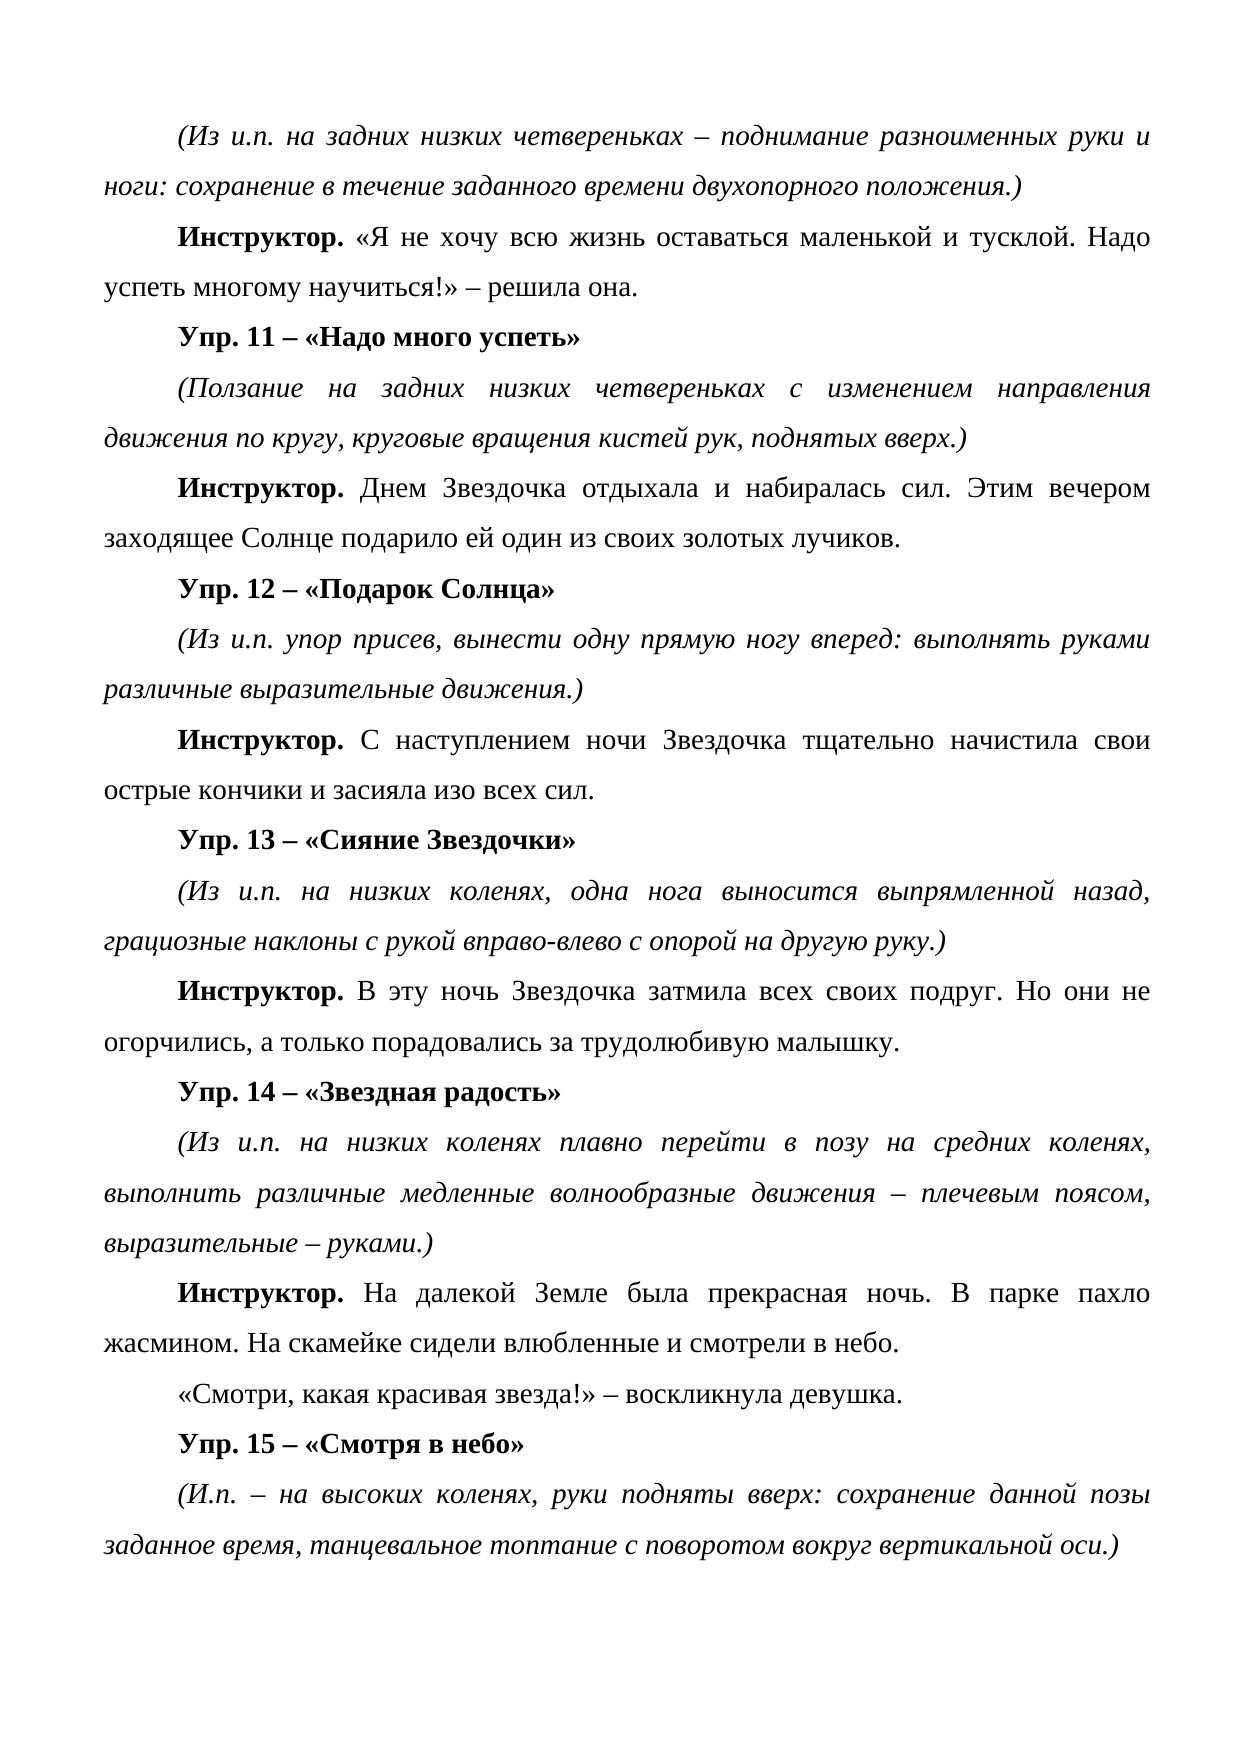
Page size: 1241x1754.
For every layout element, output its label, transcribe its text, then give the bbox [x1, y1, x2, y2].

text Инструктор. С наступлением ночи Звездочка тщательно начистила свои острые кончики и засияла изо всех сил. [103, 722, 1152, 806]
text Упр. 12 – «Подарок Солнца» [103, 571, 1152, 604]
text Упр. 11 – «Надо много успеть» [103, 319, 1152, 353]
text Упр. 13 – «Сияние Звездочки» [103, 822, 1152, 856]
text (Из и.п. на задних низких четвереньках – поднимание разноименных руки и ноги: сохранение в течение заданного времени двухопорного положения.) [103, 118, 1152, 202]
text Инструктор. «Я не хочу всю жизнь оставаться маленькой и тусклой. Надо успеть многому научиться!» – решила она. [103, 219, 1152, 303]
text Инструктор. На далекой Земле была прекрасная ночь. В парке пахло жасмином. На скамейке сидели влюбленные и смотрели в небо. [103, 1275, 1152, 1359]
text (Ползание на задних низких четвереньках с изменением направления движения по кругу, круговые вращения кистей рук, поднятых вверх.) [103, 370, 1152, 453]
text (Из и.п. на низких коленях, одна нога выносится выпрямленной назад, грациозные наклоны с рукой вправо-влево с опорой на другую руку.) [103, 873, 1152, 957]
text (И.п. – на высоких коленях, руки подняты вверх: сохранение данной позы заданное время, танцевальное топтание с поворотом вокруг вертикальной оси.) [103, 1477, 1152, 1560]
text Инструктор. В эту ночь Звездочка затмила всех своих подруг. Но они не огорчились, а только порадовались за трудолюбивую малышку. [103, 973, 1152, 1057]
text (Из и.п. упор присев, вынести одну прямую ногу вперед: выполнять руками различные выразительные движения.) [103, 621, 1152, 705]
text «Смотри, какая красивая звезда!» – воскликнула девушка. [103, 1376, 1152, 1409]
text Инструктор. Днем Звездочка отдыхала и набиралась сил. Этим вечером заходящее Солнце подарило ей один из своих золотых лучиков. [103, 470, 1152, 554]
text Упр. 15 – «Смотря в небо» [103, 1426, 1152, 1460]
text Упр. 14 – «Звездная радость» [103, 1074, 1152, 1108]
text (Из и.п. на низких коленях плавно перейти в позу на средних коленях, выполнить различные медленные волнообразные движения – плечевым поясом, выразительные – руками.) [103, 1124, 1152, 1258]
